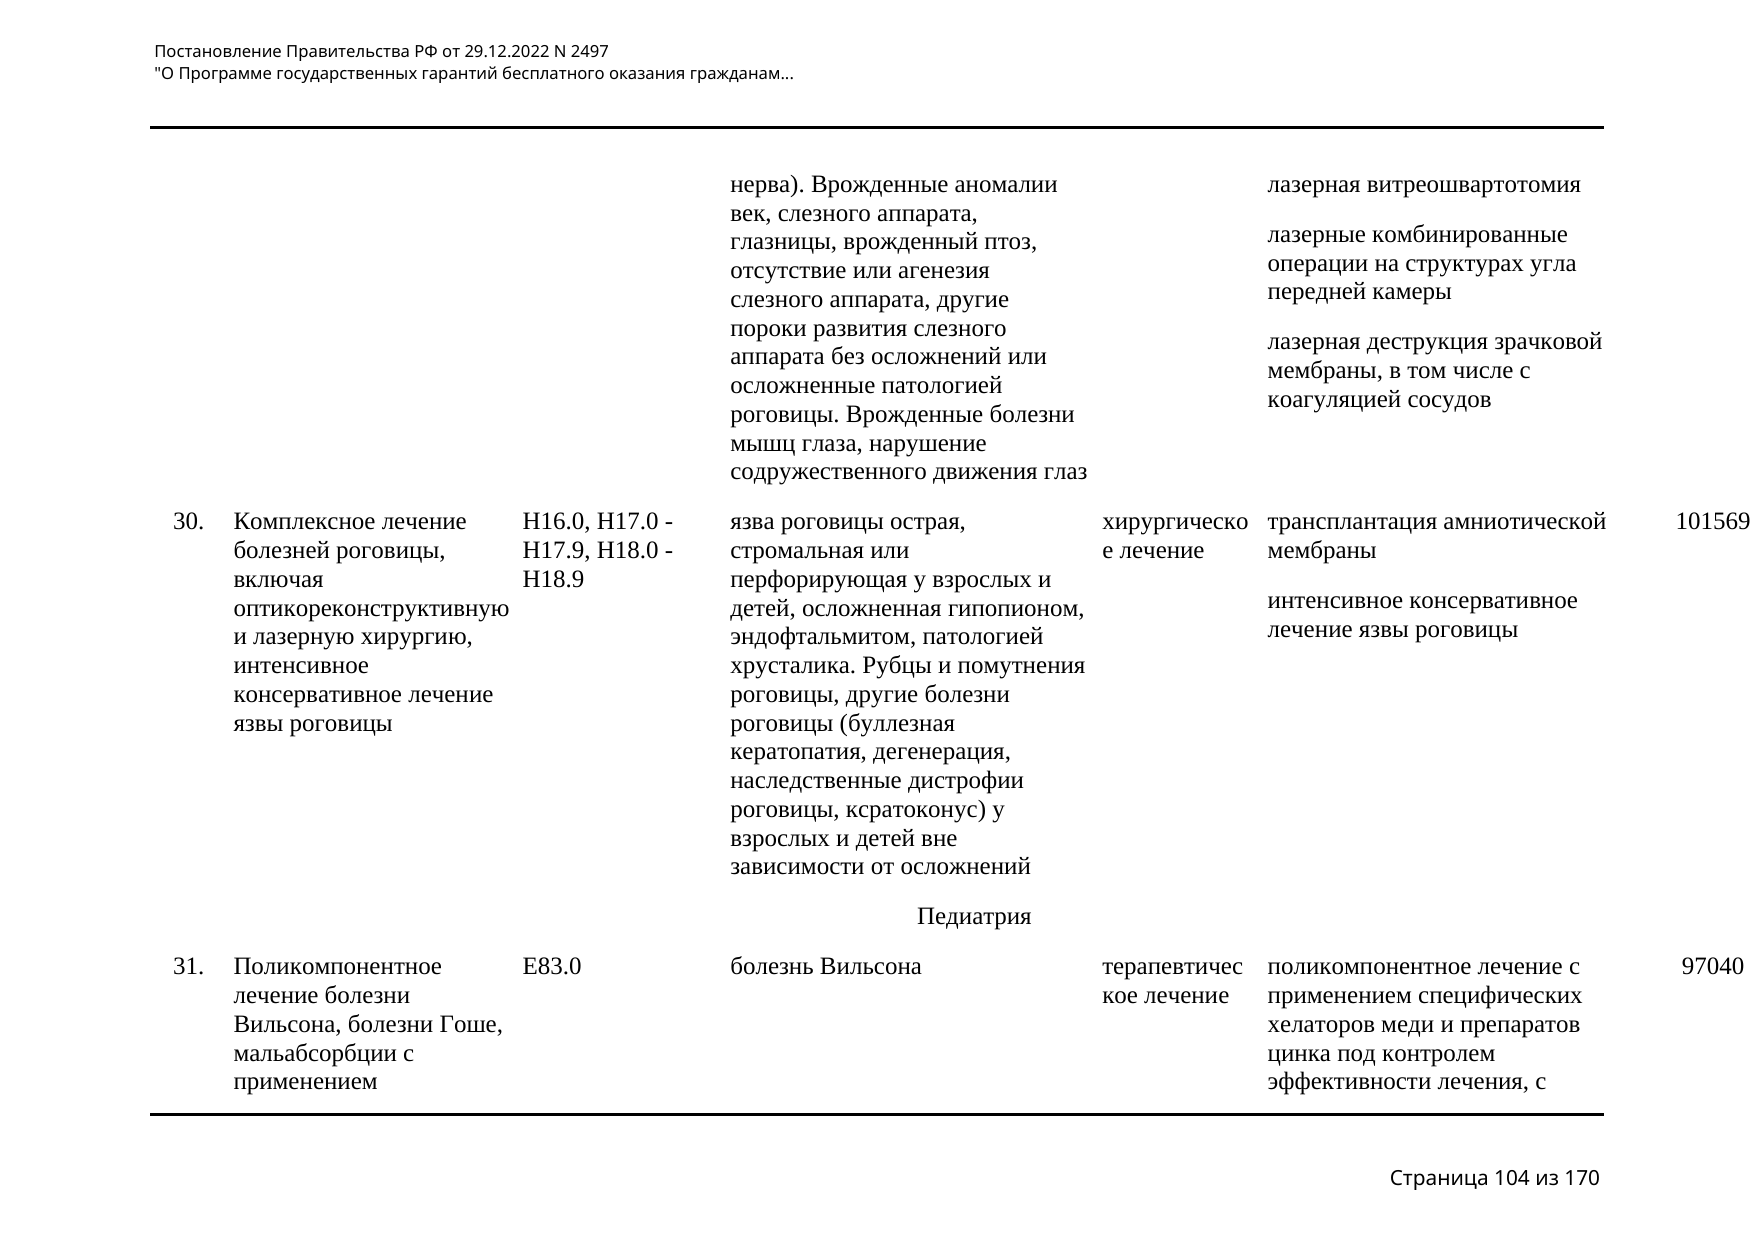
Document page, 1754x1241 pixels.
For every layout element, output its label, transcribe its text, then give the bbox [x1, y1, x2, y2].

table_cell Педиатрия [150, 891, 1754, 941]
table_cell Комплексное лечение болезней роговицы, включая оптикореконструктивную и лазерную хирургию, интенсивное консервативное лечение язвы роговицы [227, 496, 516, 891]
table_cell лазерные комбинированные операции на структурах угла передней камеры [1261, 208, 1627, 316]
table_cell E83.0 [516, 941, 724, 1106]
table_cell 30. [150, 496, 227, 891]
table_cell 31. [150, 941, 227, 1106]
table_cell лазерная витреошвартотомия [1261, 158, 1627, 208]
table_cell 101569 [1627, 496, 1754, 891]
table_cell трансплантация амниотической мембраны [1261, 496, 1627, 574]
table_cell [227, 941, 516, 1106]
table_cell болезнь Вильсона [724, 941, 1096, 1106]
table_cell H16.0, H17.0 - H17.9, H18.0 - H18.9 [516, 496, 724, 891]
table_cell лазерная деструкция зрачковой мембраны, в том числе с коагуляцией сосудов [1261, 316, 1627, 496]
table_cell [1261, 941, 1627, 1106]
table_cell 97040 [1627, 941, 1754, 1106]
table_cell интенсивное консервативное лечение язвы роговицы [1261, 575, 1627, 891]
table_cell язва роговицы острая, стромальная или перфорирующая у взрослых и детей, осложненная гипопионом, эндофтальмитом, патологией хрусталика. Рубцы и помутнения роговицы, другие болезни роговицы (буллезная кератопатия, дегенерация, наследственные дистрофии роговицы, ксратоконус) у взрослых и детей вне зависимости от осложнений [724, 496, 1096, 891]
table_cell хирургическое лечение [1096, 496, 1261, 891]
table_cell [1096, 941, 1261, 1106]
